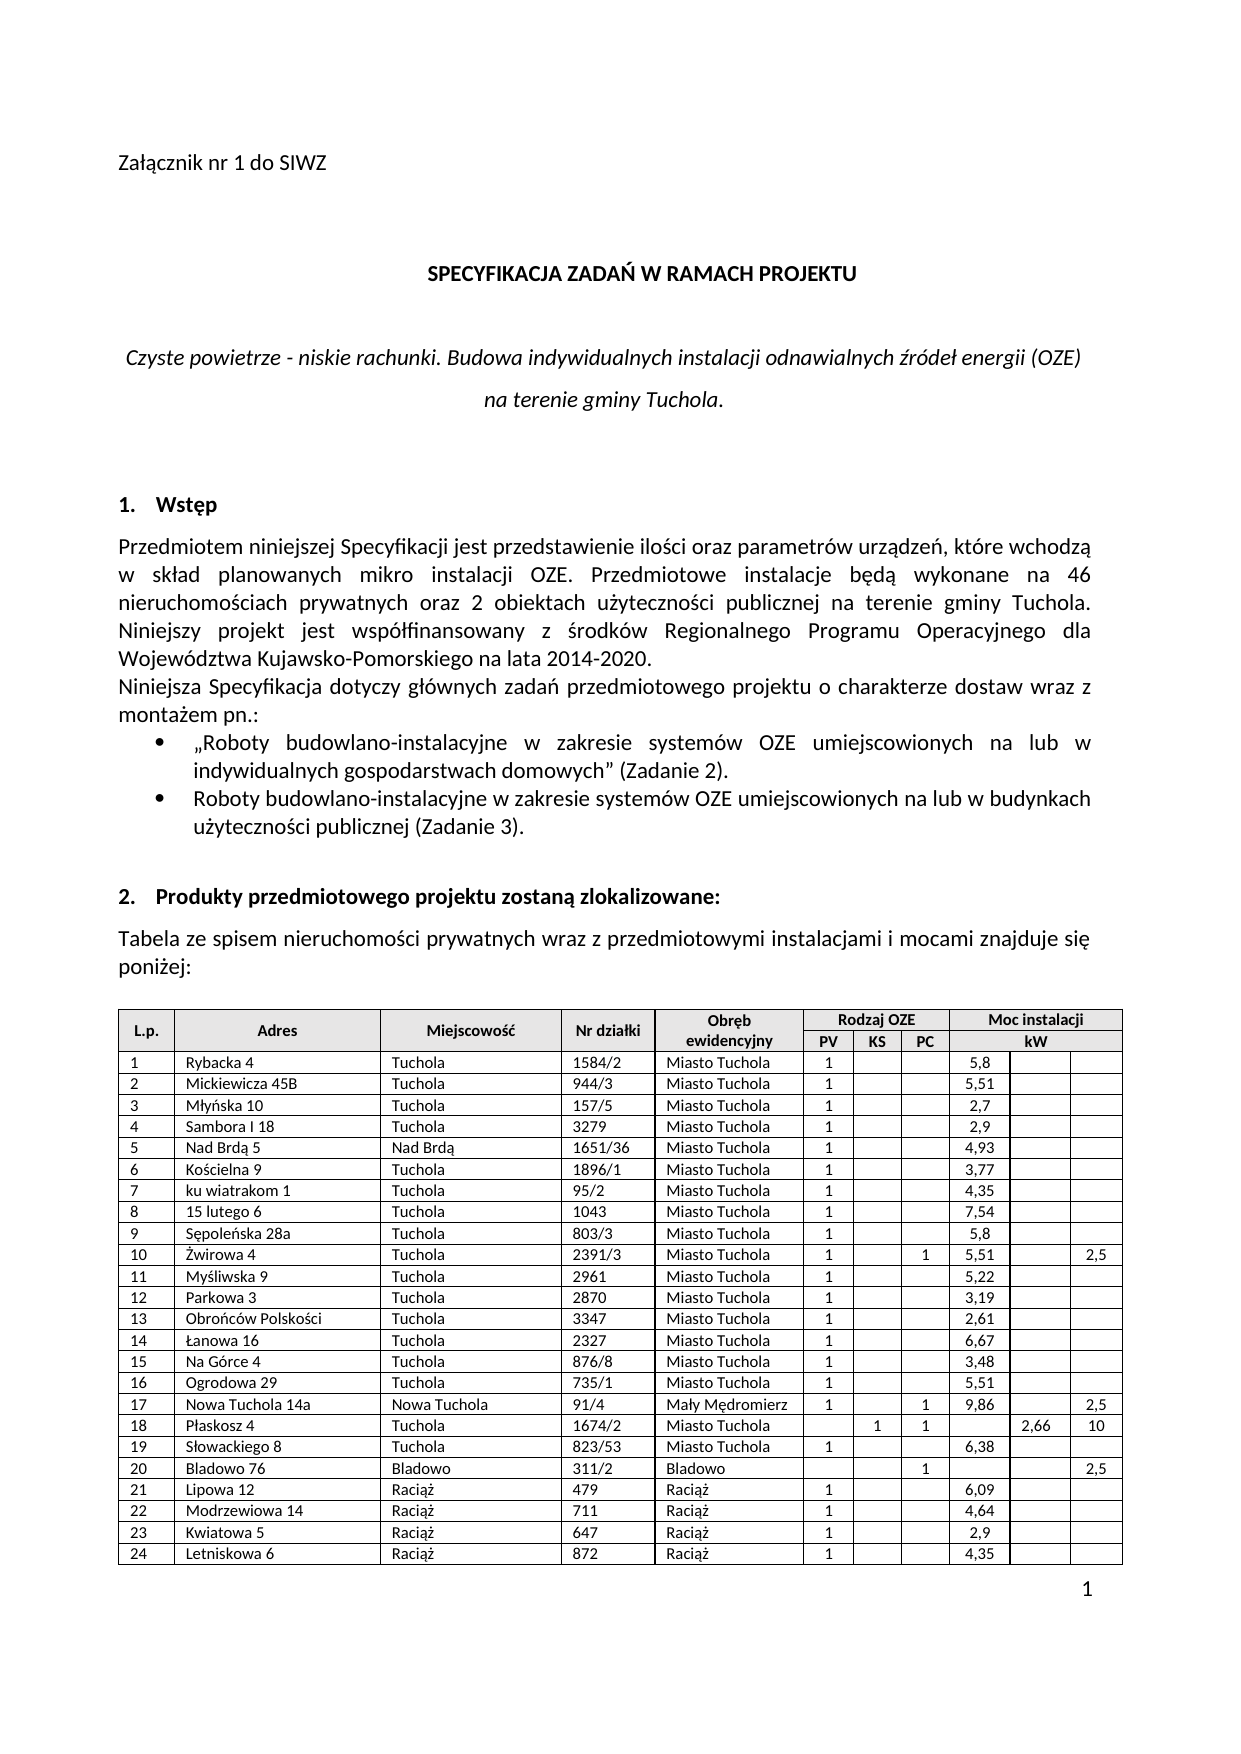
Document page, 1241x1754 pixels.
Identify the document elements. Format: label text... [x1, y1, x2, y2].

table_cell [854, 1544, 901, 1564]
table_cell [1071, 1351, 1122, 1372]
table_cell 8 [119, 1202, 174, 1222]
table_cell [902, 1180, 949, 1201]
table_cell 91/4 [562, 1394, 654, 1414]
table_cell 1 [902, 1245, 949, 1265]
table_cell 6,67 [950, 1330, 1009, 1350]
table_cell [902, 1052, 949, 1073]
table_cell Raciąż [656, 1501, 803, 1521]
table_cell 6 [119, 1159, 174, 1179]
table_cell 2327 [562, 1330, 654, 1350]
table_cell 1584/2 [562, 1052, 654, 1073]
table_cell ku wiatrakom 1 [175, 1180, 380, 1201]
table_cell [1011, 1394, 1070, 1414]
table_cell 11 [119, 1266, 174, 1286]
table_cell [1011, 1351, 1070, 1372]
table_cell [854, 1309, 901, 1329]
table_cell [902, 1501, 949, 1521]
table_cell Na Górce 4 [175, 1351, 380, 1372]
table_cell [1071, 1309, 1122, 1329]
table_cell 1 [804, 1095, 853, 1115]
table_cell [1011, 1544, 1070, 1564]
table_cell [950, 1415, 1009, 1436]
table_cell Słowackiego 8 [175, 1437, 380, 1457]
table_cell Tuchola [381, 1266, 561, 1286]
table_cell Tuchola [381, 1116, 561, 1137]
table_cell 1 [804, 1223, 853, 1243]
table_cell Miasto Tuchola [656, 1052, 803, 1073]
table_cell 20 [119, 1458, 174, 1478]
table_cell [1011, 1437, 1070, 1457]
table_cell [902, 1437, 949, 1457]
table_cell [902, 1479, 949, 1500]
table_header Nr działki [562, 1010, 654, 1051]
table_cell Młyńska 10 [175, 1095, 380, 1115]
table_cell Miasto Tuchola [656, 1159, 803, 1179]
table_header Adres [175, 1010, 380, 1051]
table_cell 5,8 [950, 1223, 1009, 1243]
table_cell 22 [119, 1501, 174, 1521]
table_cell [854, 1351, 901, 1372]
table_cell Tuchola [381, 1095, 561, 1115]
table_cell KS [854, 1031, 901, 1051]
table_cell [902, 1351, 949, 1372]
table_cell Bladowo [656, 1458, 803, 1478]
table_cell 10 [1071, 1415, 1122, 1436]
table_cell Tuchola [381, 1223, 561, 1243]
table_cell Tuchola [381, 1180, 561, 1201]
table_cell Miasto Tuchola [656, 1180, 803, 1201]
table_cell 1 [902, 1458, 949, 1478]
table_cell 1 [804, 1351, 853, 1372]
table_cell Tuchola [381, 1309, 561, 1329]
table_cell [1011, 1266, 1070, 1286]
table_cell Płaskosz 4 [175, 1415, 380, 1436]
table_cell 3 [119, 1095, 174, 1115]
table_cell 5,51 [950, 1373, 1009, 1393]
table_cell Żwirowa 4 [175, 1245, 380, 1265]
table_cell Miasto Tuchola [656, 1266, 803, 1286]
table_cell Nad Brdą [381, 1138, 561, 1158]
table_cell 1 [804, 1522, 853, 1542]
table_cell 803/3 [562, 1223, 654, 1243]
table_cell 2870 [562, 1287, 654, 1307]
table_cell [902, 1074, 949, 1094]
table_cell [1071, 1479, 1122, 1500]
table_cell 1 [804, 1501, 853, 1521]
table_cell Raciąż [381, 1501, 561, 1521]
table_cell Modrzewiowa 14 [175, 1501, 380, 1521]
table_cell 16 [119, 1373, 174, 1393]
table_cell 23 [119, 1522, 174, 1542]
table_cell [854, 1330, 901, 1350]
table_cell Tuchola [381, 1415, 561, 1436]
table_cell [950, 1458, 1009, 1478]
table_cell 1 [804, 1074, 853, 1094]
table_cell Tuchola [381, 1202, 561, 1222]
table_cell [854, 1180, 901, 1201]
table_cell [1011, 1479, 1070, 1500]
table_cell [854, 1074, 901, 1094]
table_cell 7,54 [950, 1202, 1009, 1222]
table_cell 2,5 [1071, 1458, 1122, 1478]
table_cell 1 [804, 1394, 853, 1414]
table_cell 17 [119, 1394, 174, 1414]
table_cell 19 [119, 1437, 174, 1457]
table_cell 2,9 [950, 1522, 1009, 1542]
table_cell Nowa Tuchola 14a [175, 1394, 380, 1414]
table_cell Sępoleńska 28a [175, 1223, 380, 1243]
table_cell [1071, 1095, 1122, 1115]
table_cell [1011, 1074, 1070, 1094]
table_cell [1011, 1095, 1070, 1115]
table_cell Miasto Tuchola [656, 1245, 803, 1265]
table_cell [902, 1287, 949, 1307]
table_cell 95/2 [562, 1180, 654, 1201]
table_cell 711 [562, 1501, 654, 1521]
table_cell [902, 1116, 949, 1137]
table_cell Miasto Tuchola [656, 1287, 803, 1307]
table_header Obręb ewidencyjny [656, 1010, 803, 1051]
table_cell Kwiatowa 5 [175, 1522, 380, 1542]
table_cell 1 [804, 1159, 853, 1179]
table_cell [1071, 1287, 1122, 1307]
table_cell [902, 1095, 949, 1115]
text SPECYFIKACJA ZADAŃ W RAMACH PROJEKTU [118, 259, 1093, 288]
table_cell Raciąż [381, 1479, 561, 1500]
table_cell 6,09 [950, 1479, 1009, 1500]
table_cell [1071, 1074, 1122, 1094]
table_cell 4 [119, 1116, 174, 1137]
table_cell [1071, 1202, 1122, 1222]
table_cell Tuchola [381, 1437, 561, 1457]
table_cell Kościelna 9 [175, 1159, 380, 1179]
table_cell 3347 [562, 1309, 654, 1329]
table_cell [902, 1159, 949, 1179]
table_cell 5,22 [950, 1266, 1009, 1286]
table_cell Miasto Tuchola [656, 1095, 803, 1115]
table_cell Miasto Tuchola [656, 1202, 803, 1222]
table_cell 7 [119, 1180, 174, 1201]
table_cell [1071, 1266, 1122, 1286]
table_cell 4,35 [950, 1180, 1009, 1201]
table_cell [1071, 1330, 1122, 1350]
table_cell Miasto Tuchola [656, 1309, 803, 1329]
table_cell 1 [804, 1287, 853, 1307]
list Wstęp [118, 490, 1093, 518]
table_cell [1011, 1180, 1070, 1201]
table_cell 5 [119, 1138, 174, 1158]
table_header Miejscowość [381, 1010, 561, 1051]
table_cell Tuchola [381, 1074, 561, 1094]
table_cell [902, 1330, 949, 1350]
table_cell 4,64 [950, 1501, 1009, 1521]
table_cell 1896/1 [562, 1159, 654, 1179]
table_cell Tuchola [381, 1159, 561, 1179]
table_cell PV [804, 1031, 853, 1051]
table_cell [1011, 1309, 1070, 1329]
table_cell [854, 1095, 901, 1115]
table_cell [1071, 1437, 1122, 1457]
table_cell 15 [119, 1351, 174, 1372]
table_cell Parkowa 3 [175, 1287, 380, 1307]
table_cell 2,7 [950, 1095, 1009, 1115]
table_cell [854, 1287, 901, 1307]
table_cell [1011, 1501, 1070, 1521]
table_header Rodzaj OZE [804, 1010, 949, 1030]
table_cell Letniskowa 6 [175, 1544, 380, 1564]
table_cell 2,5 [1071, 1245, 1122, 1265]
table_cell Nad Brdą 5 [175, 1138, 380, 1158]
table_header Moc instalacji [950, 1010, 1122, 1030]
table_cell 3,19 [950, 1287, 1009, 1307]
table_cell [1011, 1458, 1070, 1478]
table_cell Bladowo 76 [175, 1458, 380, 1478]
text Niniejsza Specyfikacja dotyczy głównych zadań przedmiotowego projektu o charakterze dostaw wraz z montażem pn.: [118, 672, 1093, 728]
table_cell Raciąż [656, 1479, 803, 1500]
table_cell 1 [804, 1202, 853, 1222]
table_cell Raciąż [656, 1544, 803, 1564]
table_cell 1 [119, 1052, 174, 1073]
table_cell 2 [119, 1074, 174, 1094]
table_cell Miasto Tuchola [656, 1116, 803, 1137]
table_cell 13 [119, 1309, 174, 1329]
table_cell 1 [804, 1116, 853, 1137]
table_cell [1011, 1159, 1070, 1179]
table_cell Sambora I 18 [175, 1116, 380, 1137]
table_cell [1071, 1522, 1122, 1542]
table_cell [1071, 1180, 1122, 1201]
table_cell Nowa Tuchola [381, 1394, 561, 1414]
table_cell 3,77 [950, 1159, 1009, 1179]
table_cell Miasto Tuchola [656, 1074, 803, 1094]
table_cell [902, 1138, 949, 1158]
table_cell 2,5 [1071, 1394, 1122, 1414]
table_cell [1071, 1223, 1122, 1243]
table_cell 1 [902, 1394, 949, 1414]
table_cell 4,93 [950, 1138, 1009, 1158]
table_cell [854, 1522, 901, 1542]
list Roboty budowlano-instalacyjne w zakresie systemów OZE umiejscowionych na lub w budynkach użyteczności publicznej (Zadanie 3). [156, 784, 1093, 841]
table_cell 14 [119, 1330, 174, 1350]
table_cell Tuchola [381, 1330, 561, 1350]
table_cell [1011, 1116, 1070, 1137]
table_cell [1011, 1052, 1070, 1073]
table_cell 944/3 [562, 1074, 654, 1094]
table_cell 2961 [562, 1266, 654, 1286]
table_cell 5,8 [950, 1052, 1009, 1073]
text Tabela ze spisem nieruchomości prywatnych wraz z przedmiotowymi instalacjami i mocami znajduje się poniżej: [118, 924, 1093, 981]
table_cell 872 [562, 1544, 654, 1564]
table_cell Tuchola [381, 1245, 561, 1265]
table_cell 1 [902, 1415, 949, 1436]
table_cell 1 [854, 1415, 901, 1436]
table_cell [854, 1245, 901, 1265]
table_cell [902, 1266, 949, 1286]
table_cell [854, 1373, 901, 1393]
table_cell [1071, 1544, 1122, 1564]
table_cell 1 [804, 1245, 853, 1265]
table_cell 9,86 [950, 1394, 1009, 1414]
table_cell 18 [119, 1415, 174, 1436]
table_cell Myśliwska 9 [175, 1266, 380, 1286]
table_cell 1 [804, 1330, 853, 1350]
table_cell 2,61 [950, 1309, 1009, 1329]
table_cell Miasto Tuchola [656, 1415, 803, 1436]
table_cell 647 [562, 1522, 654, 1542]
table_cell Rybacka 4 [175, 1052, 380, 1073]
table_cell [1011, 1245, 1070, 1265]
table_cell [854, 1437, 901, 1457]
table_cell [854, 1394, 901, 1414]
table_cell 2,66 [1011, 1415, 1070, 1436]
table_cell 24 [119, 1544, 174, 1564]
table_cell PC [902, 1031, 949, 1051]
table_cell [1011, 1223, 1070, 1243]
table_cell [1011, 1138, 1070, 1158]
table_cell 1 [804, 1373, 853, 1393]
table_cell Miasto Tuchola [656, 1437, 803, 1457]
text Załącznik nr 1 do SIWZ [118, 148, 1093, 176]
table_cell [1071, 1138, 1122, 1158]
table_cell 1 [804, 1052, 853, 1073]
table_cell [1071, 1052, 1122, 1073]
table_cell 735/1 [562, 1373, 654, 1393]
table_cell [1011, 1373, 1070, 1393]
table_cell [854, 1501, 901, 1521]
table_cell [1071, 1159, 1122, 1179]
table_cell [902, 1223, 949, 1243]
table_cell [804, 1458, 853, 1478]
table_cell Raciąż [381, 1544, 561, 1564]
table_cell 2,9 [950, 1116, 1009, 1137]
table_cell 157/5 [562, 1095, 654, 1115]
table_cell 823/53 [562, 1437, 654, 1457]
table_cell Tuchola [381, 1351, 561, 1372]
table_cell [854, 1138, 901, 1158]
table_cell Bladowo [381, 1458, 561, 1478]
table_cell [1071, 1116, 1122, 1137]
table_cell 5,51 [950, 1245, 1009, 1265]
table_cell Tuchola [381, 1373, 561, 1393]
table_cell [902, 1202, 949, 1222]
table_cell Łanowa 16 [175, 1330, 380, 1350]
table_cell Ogrodowa 29 [175, 1373, 380, 1393]
table_cell 1 [804, 1138, 853, 1158]
table_cell 1 [804, 1437, 853, 1457]
table_cell 21 [119, 1479, 174, 1500]
table_cell 12 [119, 1287, 174, 1307]
table_cell Tuchola [381, 1287, 561, 1307]
table_cell 4,35 [950, 1544, 1009, 1564]
table_cell [854, 1052, 901, 1073]
table_cell 1651/36 [562, 1138, 654, 1158]
table_cell 311/2 [562, 1458, 654, 1478]
table_cell [854, 1202, 901, 1222]
table_cell 1 [804, 1479, 853, 1500]
table_cell 876/8 [562, 1351, 654, 1372]
table_cell [1011, 1522, 1070, 1542]
table_cell [1071, 1373, 1122, 1393]
table_cell Lipowa 12 [175, 1479, 380, 1500]
table_cell [1011, 1330, 1070, 1350]
table_cell Obrońców Polskości [175, 1309, 380, 1329]
table_cell 3,48 [950, 1351, 1009, 1372]
table_header L.p. [119, 1010, 174, 1051]
table_cell [854, 1458, 901, 1478]
table_cell [854, 1159, 901, 1179]
table_cell [854, 1479, 901, 1500]
table_cell 15 lutego 6 [175, 1202, 380, 1222]
table_cell [902, 1544, 949, 1564]
table_cell 5,51 [950, 1074, 1009, 1094]
table_cell Miasto Tuchola [656, 1351, 803, 1372]
table_cell Raciąż [656, 1522, 803, 1542]
table_cell [902, 1522, 949, 1542]
table_cell Mały Mędromierz [656, 1394, 803, 1414]
table_cell kW [950, 1031, 1122, 1051]
table_cell [854, 1266, 901, 1286]
table_cell [902, 1373, 949, 1393]
table_cell 10 [119, 1245, 174, 1265]
table_cell 479 [562, 1479, 654, 1500]
table_cell [1011, 1202, 1070, 1222]
table_cell 1 [804, 1544, 853, 1564]
table_cell 3279 [562, 1116, 654, 1137]
text Przedmiotem niniejszej Specyfikacji jest przedstawienie ilości oraz parametrów urządzeń, które wchodzą w skład planowanych mikro instalacji OZE. Przedmiotowe instalacje będą wykonane na 46 nieruchomościach prywatnych oraz 2 obiektach użyteczności publicznej na terenie gminy Tuchola. Niniejszy projekt jest współfinansowany z środków Regionalnego Programu Operacyjnego dla Województwa Kujawsko-Pomorskiego na lata 2014-2020. [118, 532, 1093, 672]
table_cell [902, 1309, 949, 1329]
table_cell Raciąż [381, 1522, 561, 1542]
table_cell 6,38 [950, 1437, 1009, 1457]
table_cell Tuchola [381, 1052, 561, 1073]
table_cell 1674/2 [562, 1415, 654, 1436]
table_cell Miasto Tuchola [656, 1373, 803, 1393]
table_cell [804, 1415, 853, 1436]
list Produkty przedmiotowego projektu zostaną zlokalizowane: [118, 882, 1093, 911]
table_cell 1 [804, 1309, 853, 1329]
table_cell 1 [804, 1180, 853, 1201]
table_cell [854, 1116, 901, 1137]
table_cell [1011, 1287, 1070, 1307]
table_cell Miasto Tuchola [656, 1223, 803, 1243]
text Czyste powietrze - niskie rachunki. Budowa indywidualnych instalacji odnawialnych źródeł energii (OZE) na terenie gminy Tuchola. [118, 343, 1093, 413]
table_cell [1071, 1501, 1122, 1521]
table_cell Miasto Tuchola [656, 1138, 803, 1158]
table_cell Mickiewicza 45B [175, 1074, 380, 1094]
table_cell 1 [804, 1266, 853, 1286]
list „Roboty budowlano-instalacyjne w zakresie systemów OZE umiejscowionych na lub w indywidualnych gospodarstwach domowych” (Zadanie 2). [156, 728, 1093, 784]
table_cell 9 [119, 1223, 174, 1243]
table_cell [854, 1223, 901, 1243]
table_cell Miasto Tuchola [656, 1330, 803, 1350]
table_cell 2391/3 [562, 1245, 654, 1265]
table_cell 1043 [562, 1202, 654, 1222]
